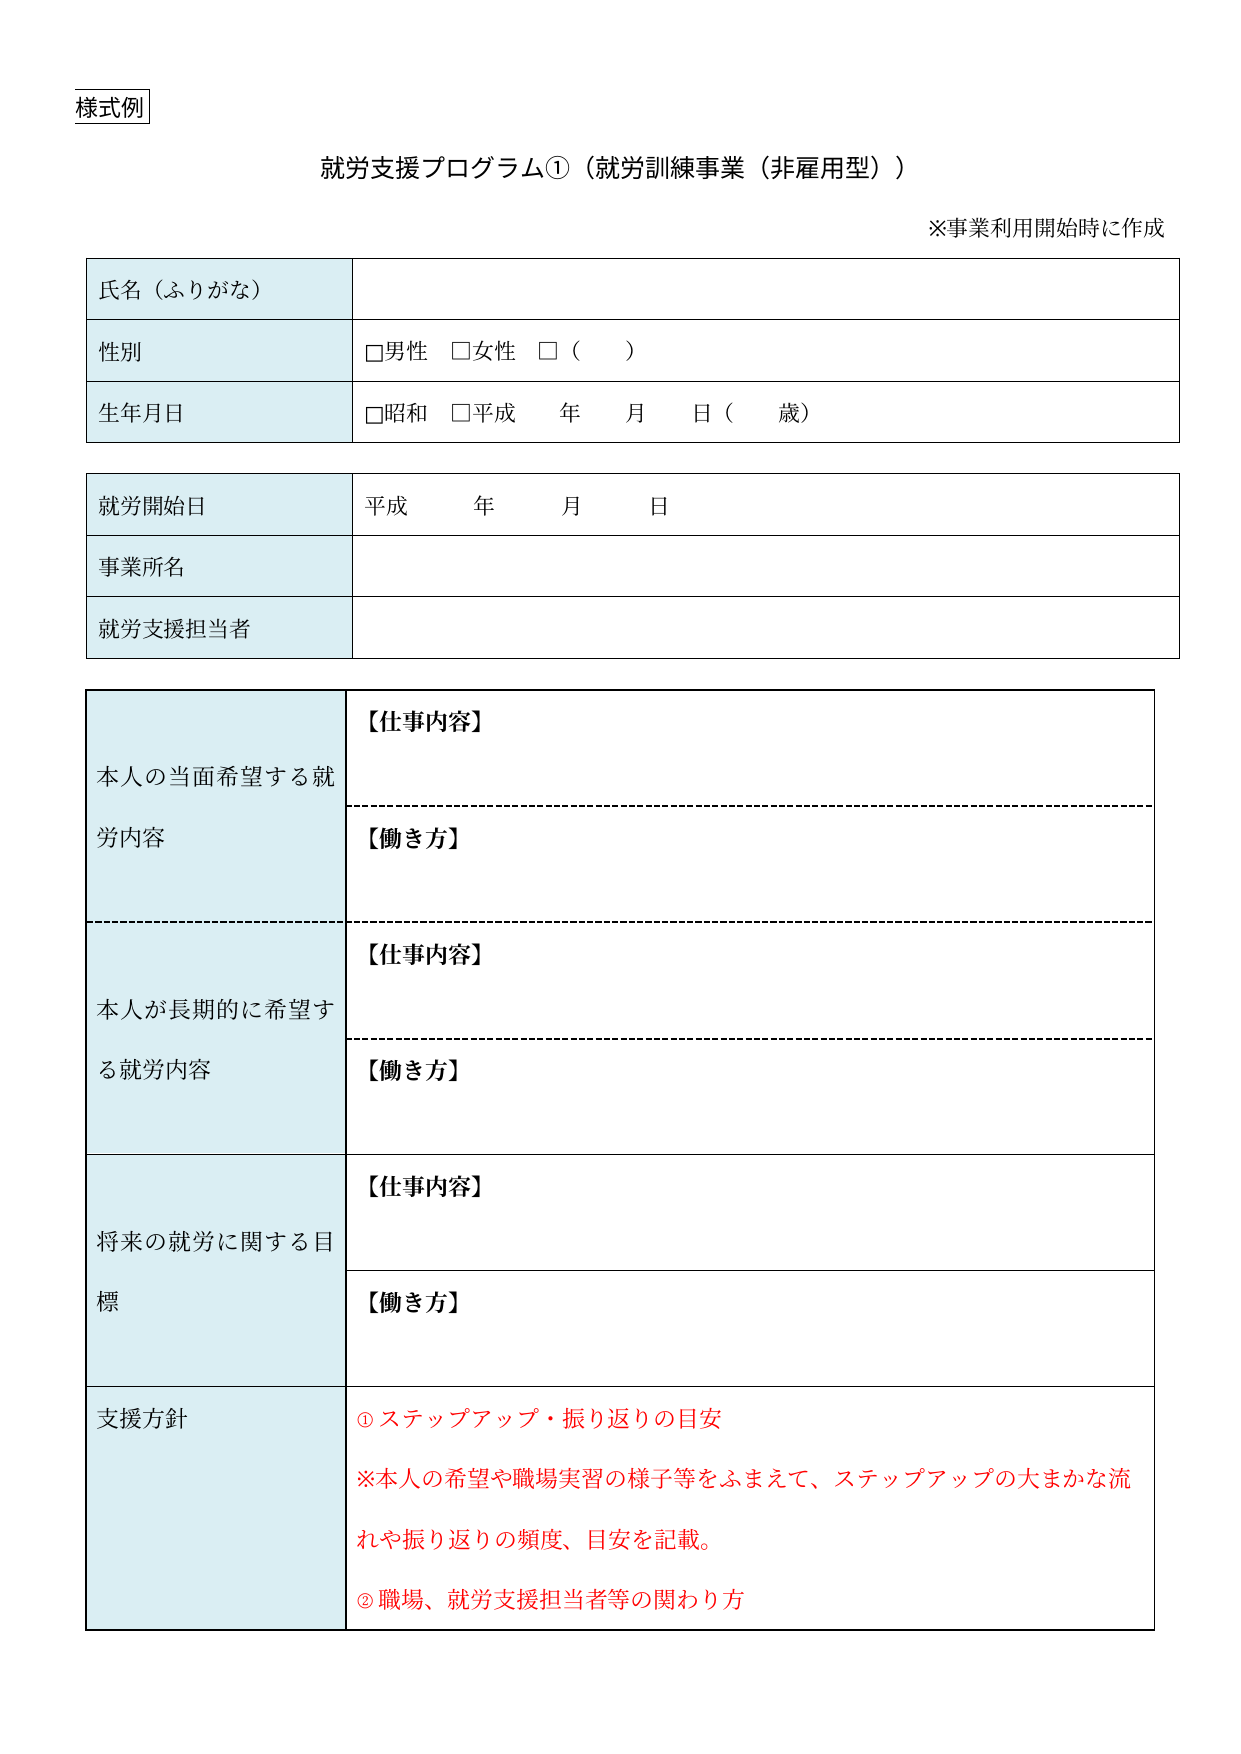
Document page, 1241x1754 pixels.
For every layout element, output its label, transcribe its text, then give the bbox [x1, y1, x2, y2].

table_cell 【働き方】 [347, 805, 1154, 921]
table_cell 事業所名 [87, 536, 352, 596]
table_header 氏名（ふりがな） [87, 259, 352, 319]
text 就労支援プログラム①（就労訓練事業（非雇用型）） [75, 137, 1165, 197]
table_cell 【働き方】 [347, 1271, 1154, 1386]
table_cell 【仕事内容】 [347, 1155, 1154, 1270]
table_header 【仕事内容】 [347, 691, 1154, 805]
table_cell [347, 1387, 1154, 1629]
table_cell 性別 [87, 320, 352, 381]
table_header 就労開始日 [87, 474, 352, 535]
table_cell 生年月日 [87, 382, 352, 442]
table_cell □昭和 □平成 年 月 日（ 歳） [353, 382, 1179, 442]
table_header [353, 259, 1179, 319]
table_cell 【働き方】 [347, 1038, 1154, 1153]
table_cell 支援方針 [87, 1387, 345, 1629]
table_cell [353, 597, 1179, 658]
table_cell 本人が長期的に希望する就労内容 [87, 921, 345, 1153]
table_header 本人の当面希望する就労内容 [87, 691, 345, 921]
text 様式例 [75, 76, 1165, 137]
table_cell 将来の就労に関する目標 [87, 1155, 345, 1386]
table_cell □男性 □女性 □（ ） [353, 320, 1179, 381]
table_cell 【仕事内容】 [347, 921, 1154, 1037]
table_header 平成 年 月 日 [353, 474, 1179, 535]
table_cell [353, 536, 1179, 596]
text ※事業利用開始時に作成 [75, 197, 1165, 258]
table_cell 就労支援担当者 [87, 597, 352, 658]
